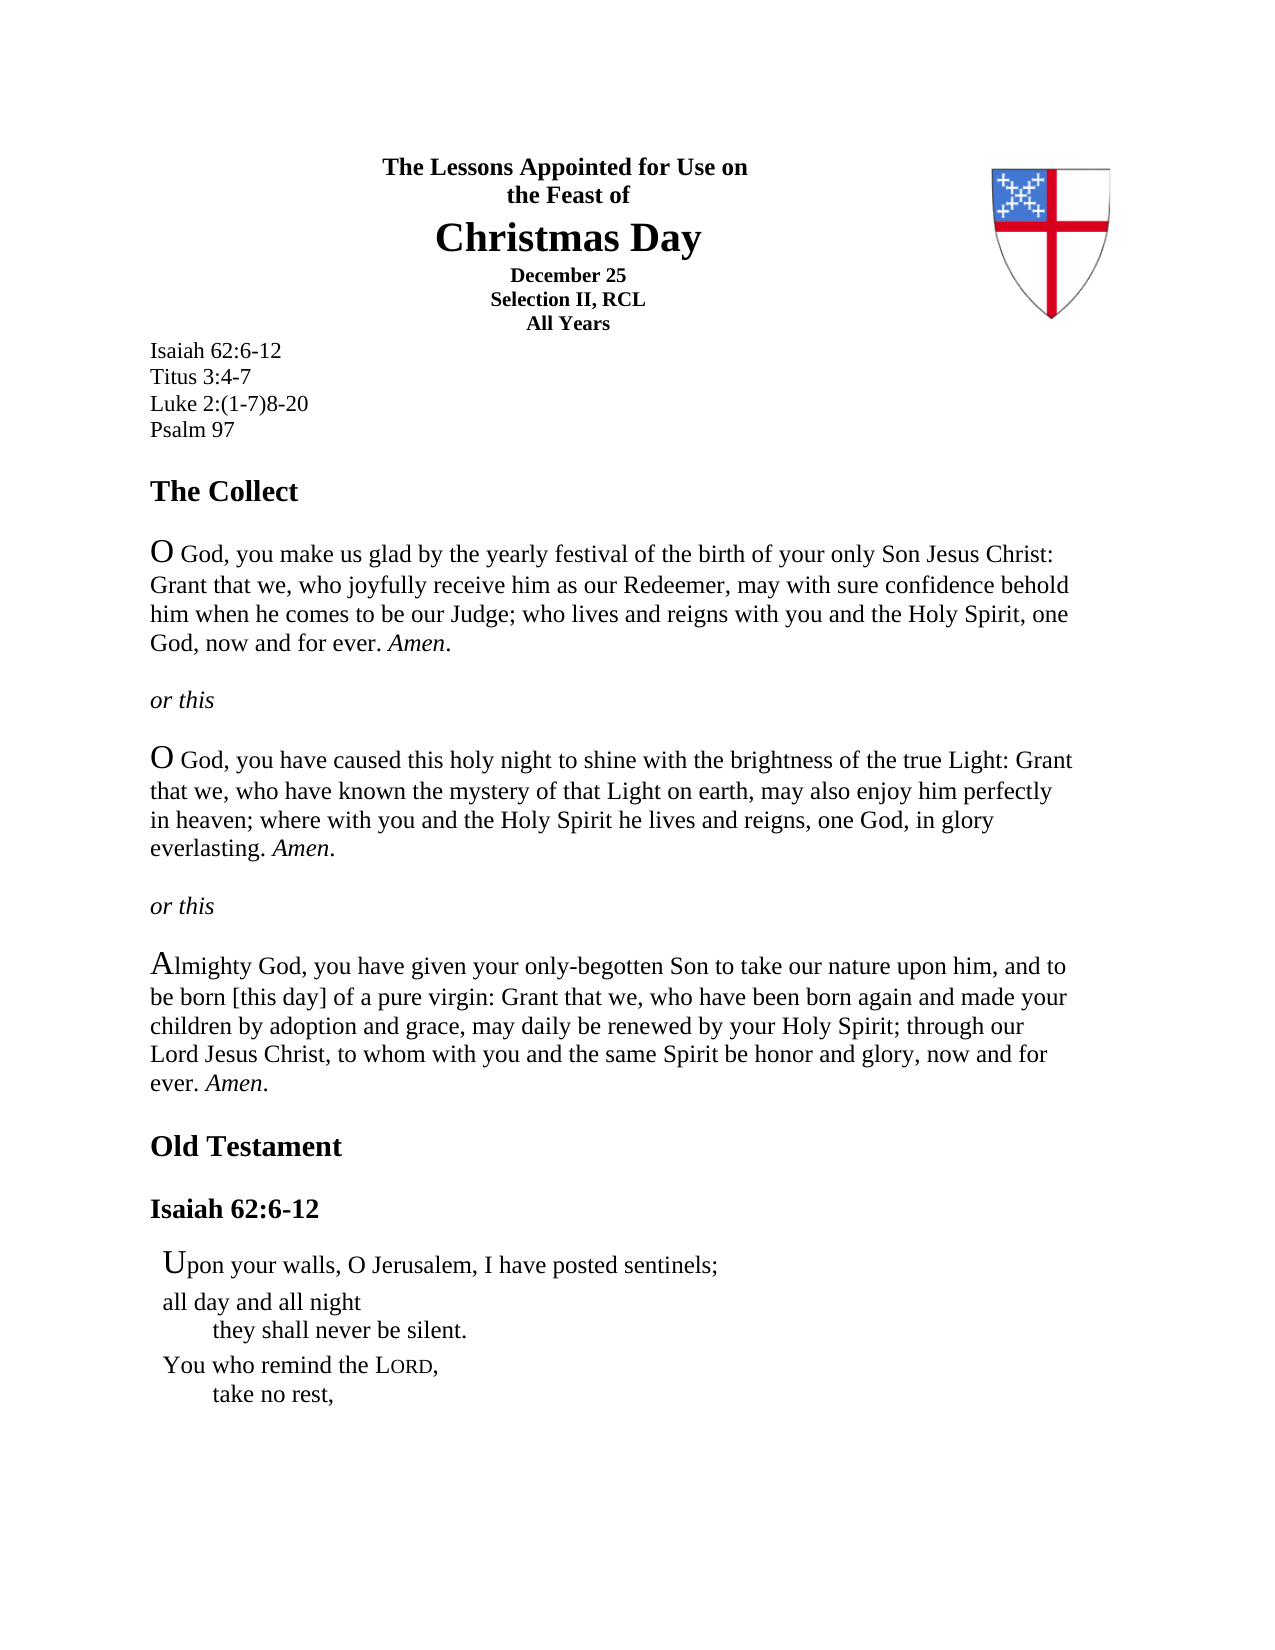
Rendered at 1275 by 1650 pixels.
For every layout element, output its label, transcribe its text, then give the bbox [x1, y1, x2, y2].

picture [991, 168, 1111, 319]
text O God, you have caused this holy night to shine with the brightness of the true Light: Grant that we, who have known the mystery of that Light on earth, may also enjoy him perfectly in heaven; where with you and the Holy Spirit he lives and reigns, one God, in glory everlasting. Amen. [150, 738, 1075, 862]
list Luke 2:(1-7)8-20 [150, 390, 1125, 416]
text Isaiah 62:6-12 [150, 1192, 1125, 1224]
text or this [150, 891, 1125, 920]
table_cell Christmas Day [150, 211, 986, 262]
list Isaiah 62:6-12 [150, 337, 1125, 363]
text Old Testament [150, 1128, 1125, 1163]
text You who remind the Lord, take no rest, [162, 1350, 1075, 1408]
text all day and all night they shall never be silent. [162, 1287, 1075, 1344]
list Psalm 97 [150, 416, 1125, 442]
text Almighty God, you have given your only-begotten Son to take our nature upon him, and to be born [this day] of a pure virgin: Grant that we, who have been born again and made your children by adoption and grace, may daily be renewed by your Holy Spirit; through our Lord Jesus Christ, to whom with you and the same Spirit be honor and glory, now and for ever. Amen. [150, 944, 1075, 1097]
table_header [986, 150, 1115, 337]
text The Collect [150, 474, 1125, 508]
text or this [150, 686, 1125, 714]
table_cell December 25 Selection II, RCL All Years [150, 262, 986, 337]
text O God, you make us glad by the yearly festival of the birth of your only Son Jesus Christ: Grant that we, who joyfully receive him as our Redeemer, may with sure confidence behold him when he comes to be our Judge; who lives and reigns with you and the Holy Spirit, one God, now and for ever. Amen. [150, 532, 1075, 656]
list Titus 3:4-7 [150, 363, 1125, 390]
text Upon your walls, O Jerusalem, I have posted sentinels; [162, 1242, 1075, 1280]
table_header The Lessons Appointed for Use on the Feast of [150, 150, 986, 211]
